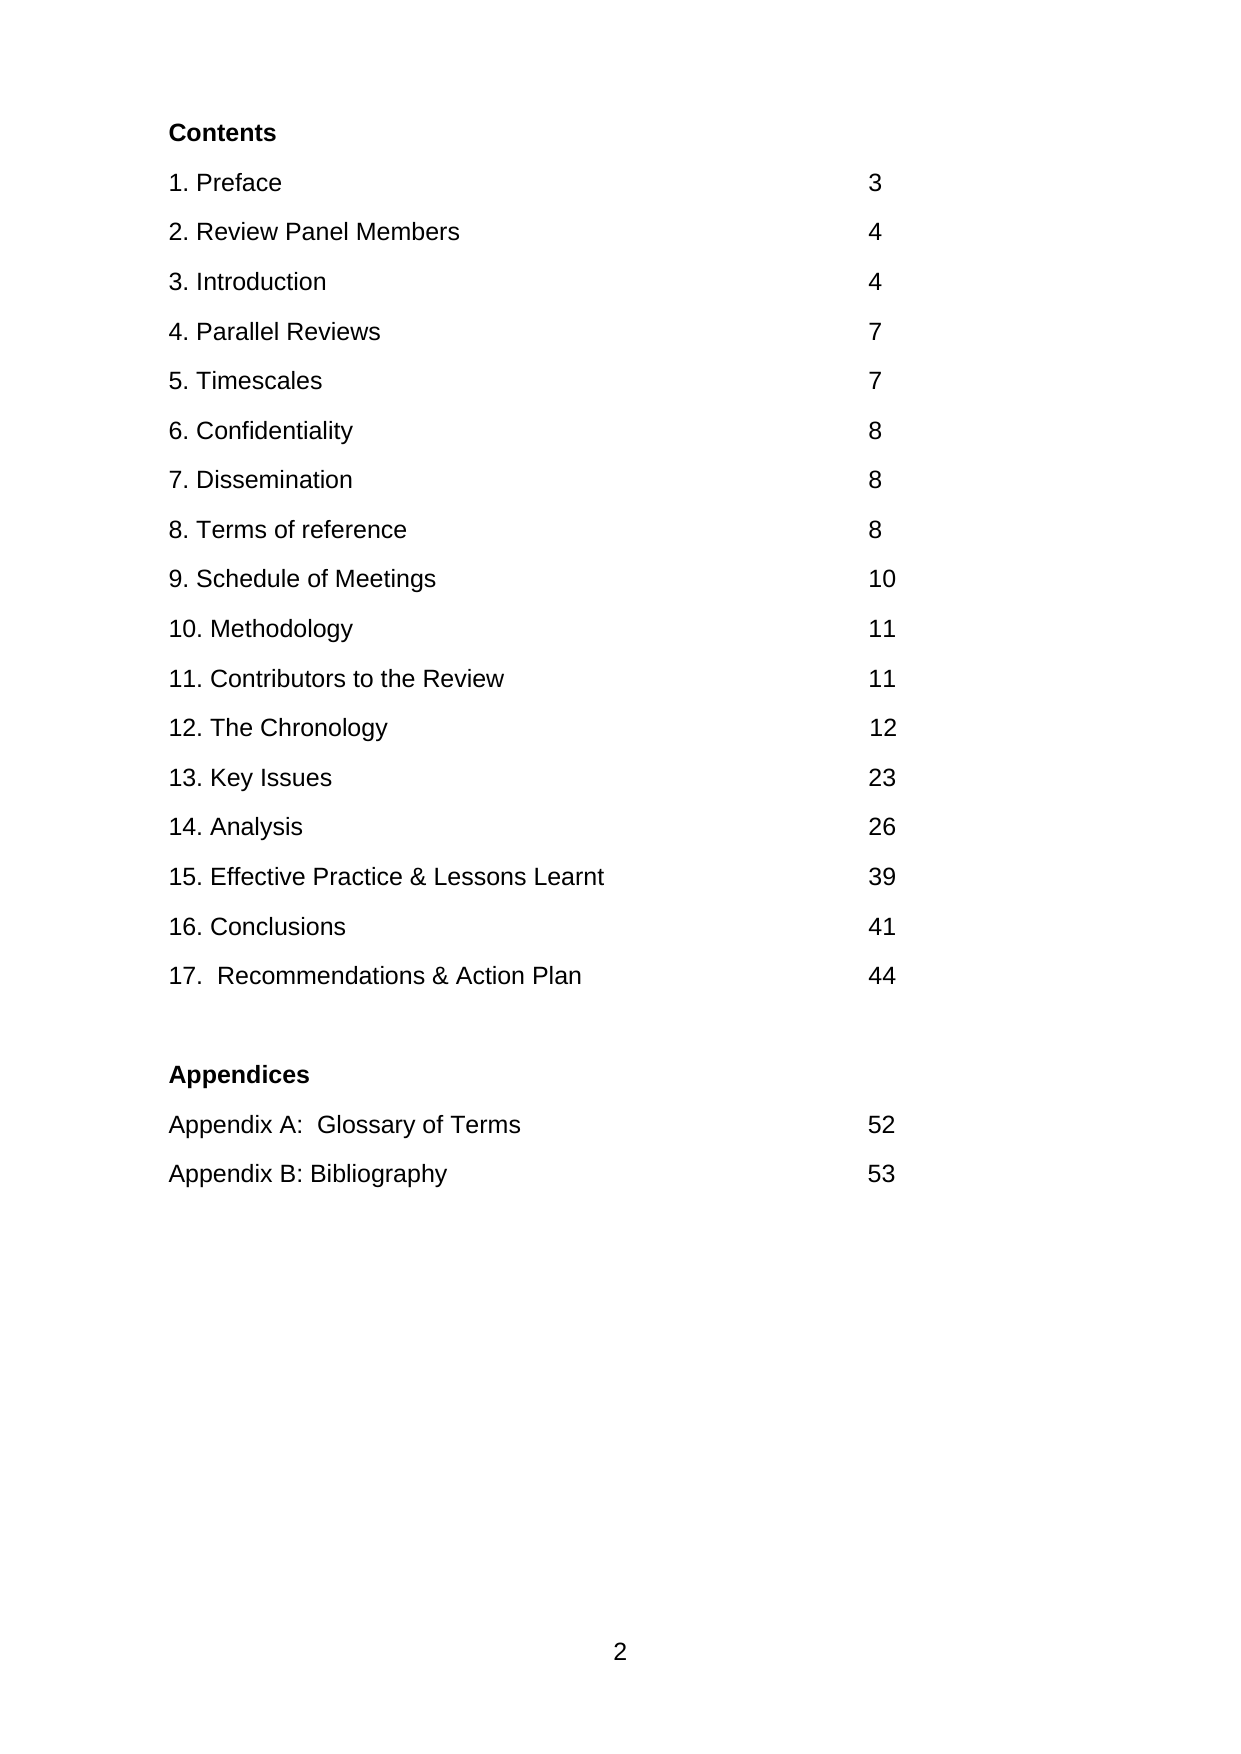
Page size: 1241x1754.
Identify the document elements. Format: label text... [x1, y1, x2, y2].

list 17. Recommendations & Action Plan 44 [168, 961, 1122, 990]
list 9. Schedule of Meetings 10 [168, 564, 1122, 593]
list 4. Parallel Reviews 7 [168, 316, 1122, 345]
list 14. Analysis 26 [168, 812, 1122, 841]
list 15. Effective Practice & Lessons Learnt 39 [168, 862, 1122, 891]
list 2. Review Panel Members 4 [168, 217, 1122, 246]
list 11. Contributors to the Review 11 [168, 663, 1122, 692]
list 8. Terms of reference 8 [168, 515, 1122, 543]
list 5. Timescales 7 [168, 366, 1122, 395]
list 1. Preface 3 [168, 168, 1122, 196]
list 7. Dissemination 8 [168, 465, 1122, 494]
list 10. Methodology 11 [168, 614, 1122, 643]
list 12. The Chronology 12 [168, 713, 1122, 742]
list 16. Conclusions 41 [168, 911, 1122, 940]
list Appendix B: Bibliography 53 [118, 1159, 1122, 1188]
list 13. Key Issues 23 [168, 763, 1122, 791]
list 3. Introduction 4 [168, 267, 1122, 296]
list Contents [168, 118, 1122, 147]
list 6. Confidentiality 8 [168, 416, 1122, 444]
list Appendices [118, 1060, 1122, 1089]
list Appendix A: Glossary of Terms 52 [118, 1110, 1122, 1138]
